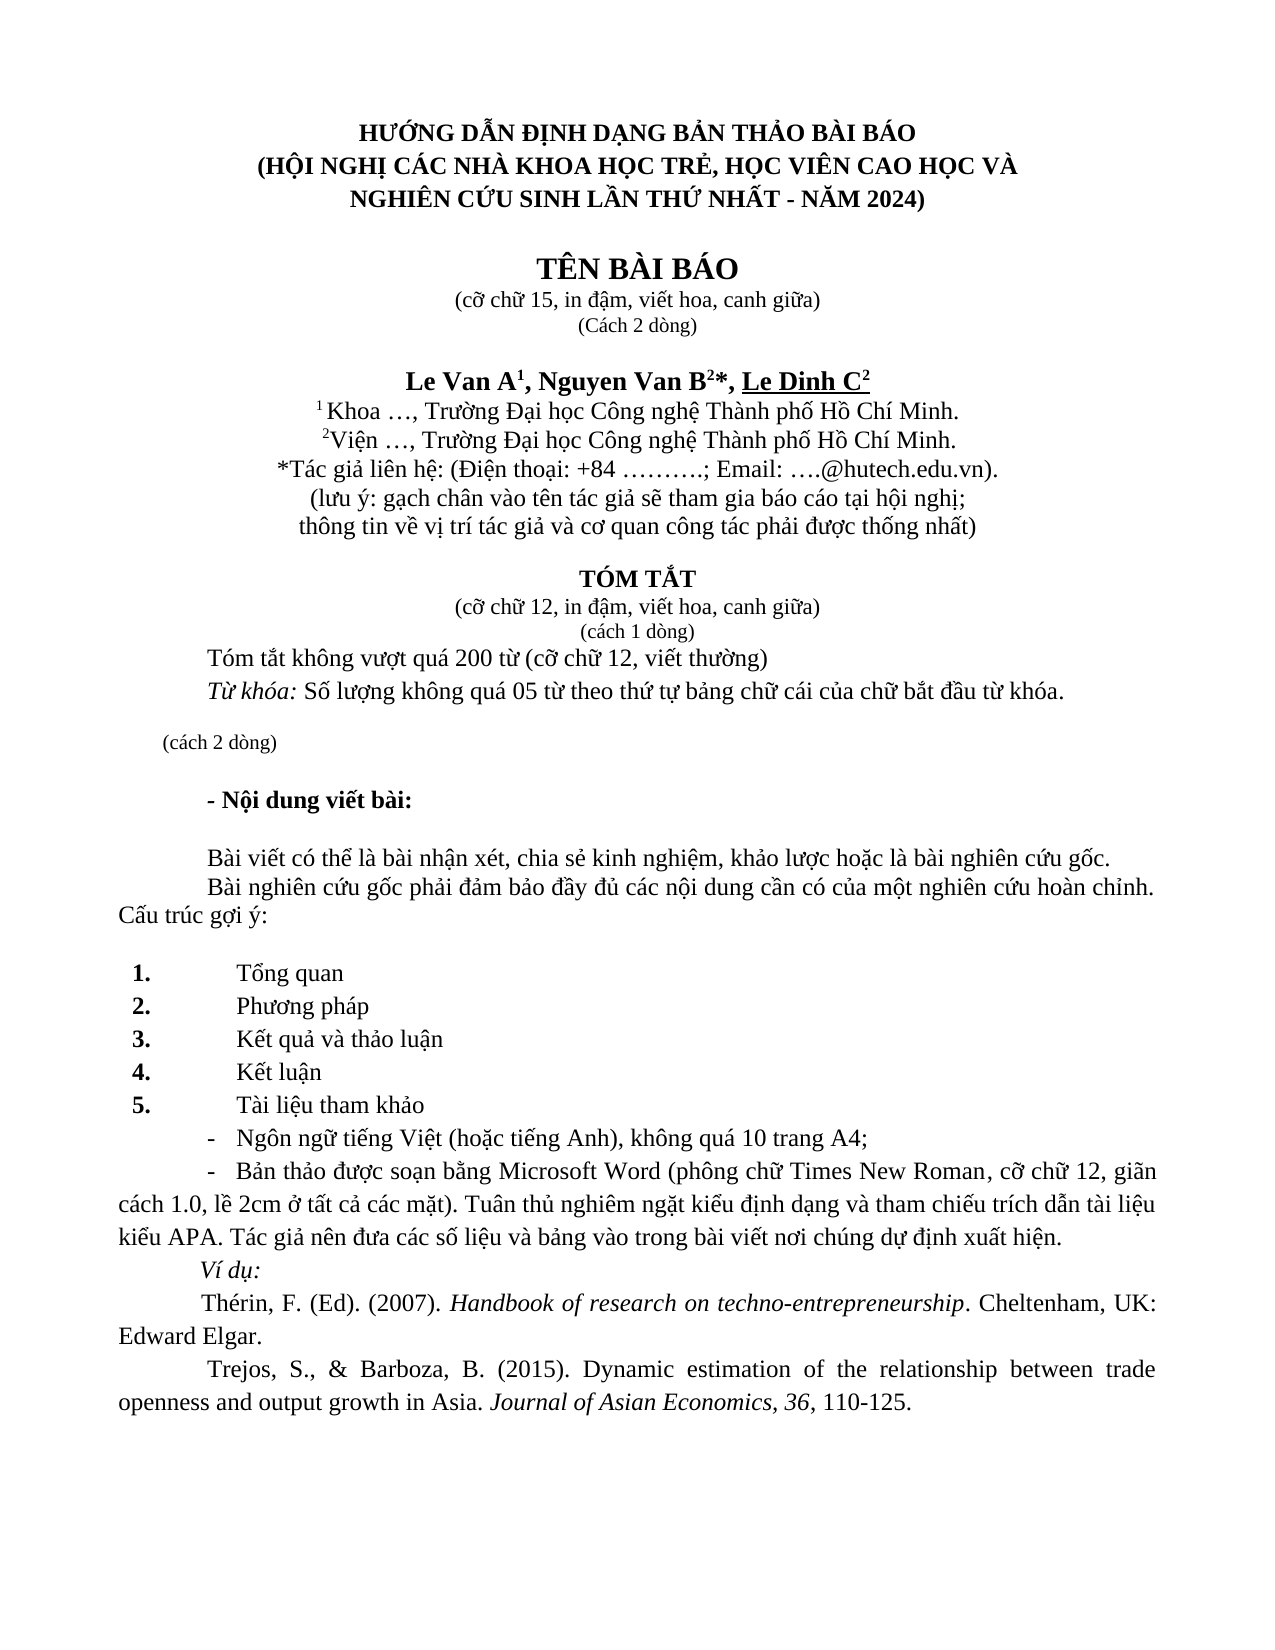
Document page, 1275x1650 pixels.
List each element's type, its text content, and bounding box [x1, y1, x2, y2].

text TÊN BÀI BÁO [118, 250, 1157, 286]
list Phương pháp [118, 991, 1157, 1020]
list Kết luận [118, 1057, 1157, 1086]
text (lưu ý: gạch chân vào tên tác giả sẽ tham gia báo cáo tại hội nghị; thông tin về vị trí tác giả và cơ quan công tác phải được thống nhất) [118, 483, 1157, 540]
list Kết quả và thảo luận [118, 1024, 1157, 1053]
list Bài nghiên cứu gốc phải đảm bảo đầy đủ các nội dung cần có của một nghiên cứu hoàn chỉnh. Cấu trúc gợi ý: [118, 872, 1157, 929]
text Ví dụ: [193, 1255, 1157, 1284]
text Từ khóa: Số lượng không quá 05 từ theo thứ tự bảng chữ cái của chữ bắt đầu từ khóa. [118, 676, 1157, 705]
text Tóm tắt không vượt quá 200 từ (cỡ chữ 12, viết thường) [118, 643, 1063, 672]
list Tổng quan [118, 958, 1157, 987]
text (cách 2 dòng) [118, 730, 1157, 754]
text NGHIÊN CỨU SINH LẦN THỨ NHẤT - NĂM 2024) [118, 184, 1157, 213]
list Tài liệu tham khảo [118, 1090, 1157, 1119]
list Bản thảo được soạn bằng Microsoft Word (phông chữ Times New Roman, cỡ chữ 12, giãn cách 1.0, lề 2cm ở tất cả các mặt). Tuân thủ nghiêm ngặt kiểu định dạng và tham chiếu trích dẫn tài liệu kiểu APA. Tác giả nên đưa các số liệu và bảng vào trong bài viết nơi chúng dự định xuất hiện. [118, 1156, 1157, 1251]
text (cỡ chữ 15, in đậm, viết hoa, canh giữa) [118, 286, 1157, 312]
list Ngôn ngữ tiếng Việt (hoặc tiếng Anh), không quá 10 trang A4; [207, 1123, 1157, 1152]
text 2Viện …, Trường Đại học Công nghệ Thành phố Hồ Chí Minh. *Tác giả liên hệ: (Điện thoại: +84 ……….; Email: ….@hutech.edu.vn). [118, 425, 1157, 483]
text Le Van A1, Nguyen Van B2*, Le Dinh C2 1 Khoa …, Trường Đại học Công nghệ Thành phố Hồ Chí Minh. [118, 365, 1157, 425]
text (cách 1 dòng) [118, 619, 1157, 643]
text (Cách 2 dòng) [118, 312, 1157, 337]
text TÓM TẮT [118, 564, 1157, 593]
list Nội dung viết bài: [207, 786, 1157, 814]
text Trejos, S., & Barboza, B. (2015). Dynamic estimation of the relationship between trade openness and output growth in Asia. Journal of Asian Economics, 36, 110-125. [118, 1354, 1157, 1416]
text Thérin, F. (Ed). (2007). Handbook of research on techno-entrepreneurship. Cheltenham, UK: Edward Elgar. [118, 1288, 1157, 1350]
list Bài viết có thể là bài nhận xét, chia sẻ kinh nghiệm, khảo lược hoặc là bài nghiên cứu gốc. [118, 843, 1157, 872]
text HƯỚNG DẪN ĐỊNH DẠNG BẢN THẢO BÀI BÁO [118, 118, 1157, 147]
text (HỘI NGHỊ CÁC NHÀ KHOA HỌC TRẺ, HỌC VIÊN CAO HỌC VÀ [118, 151, 1157, 180]
text (cỡ chữ 12, in đậm, viết hoa, canh giữa) [118, 593, 1157, 619]
